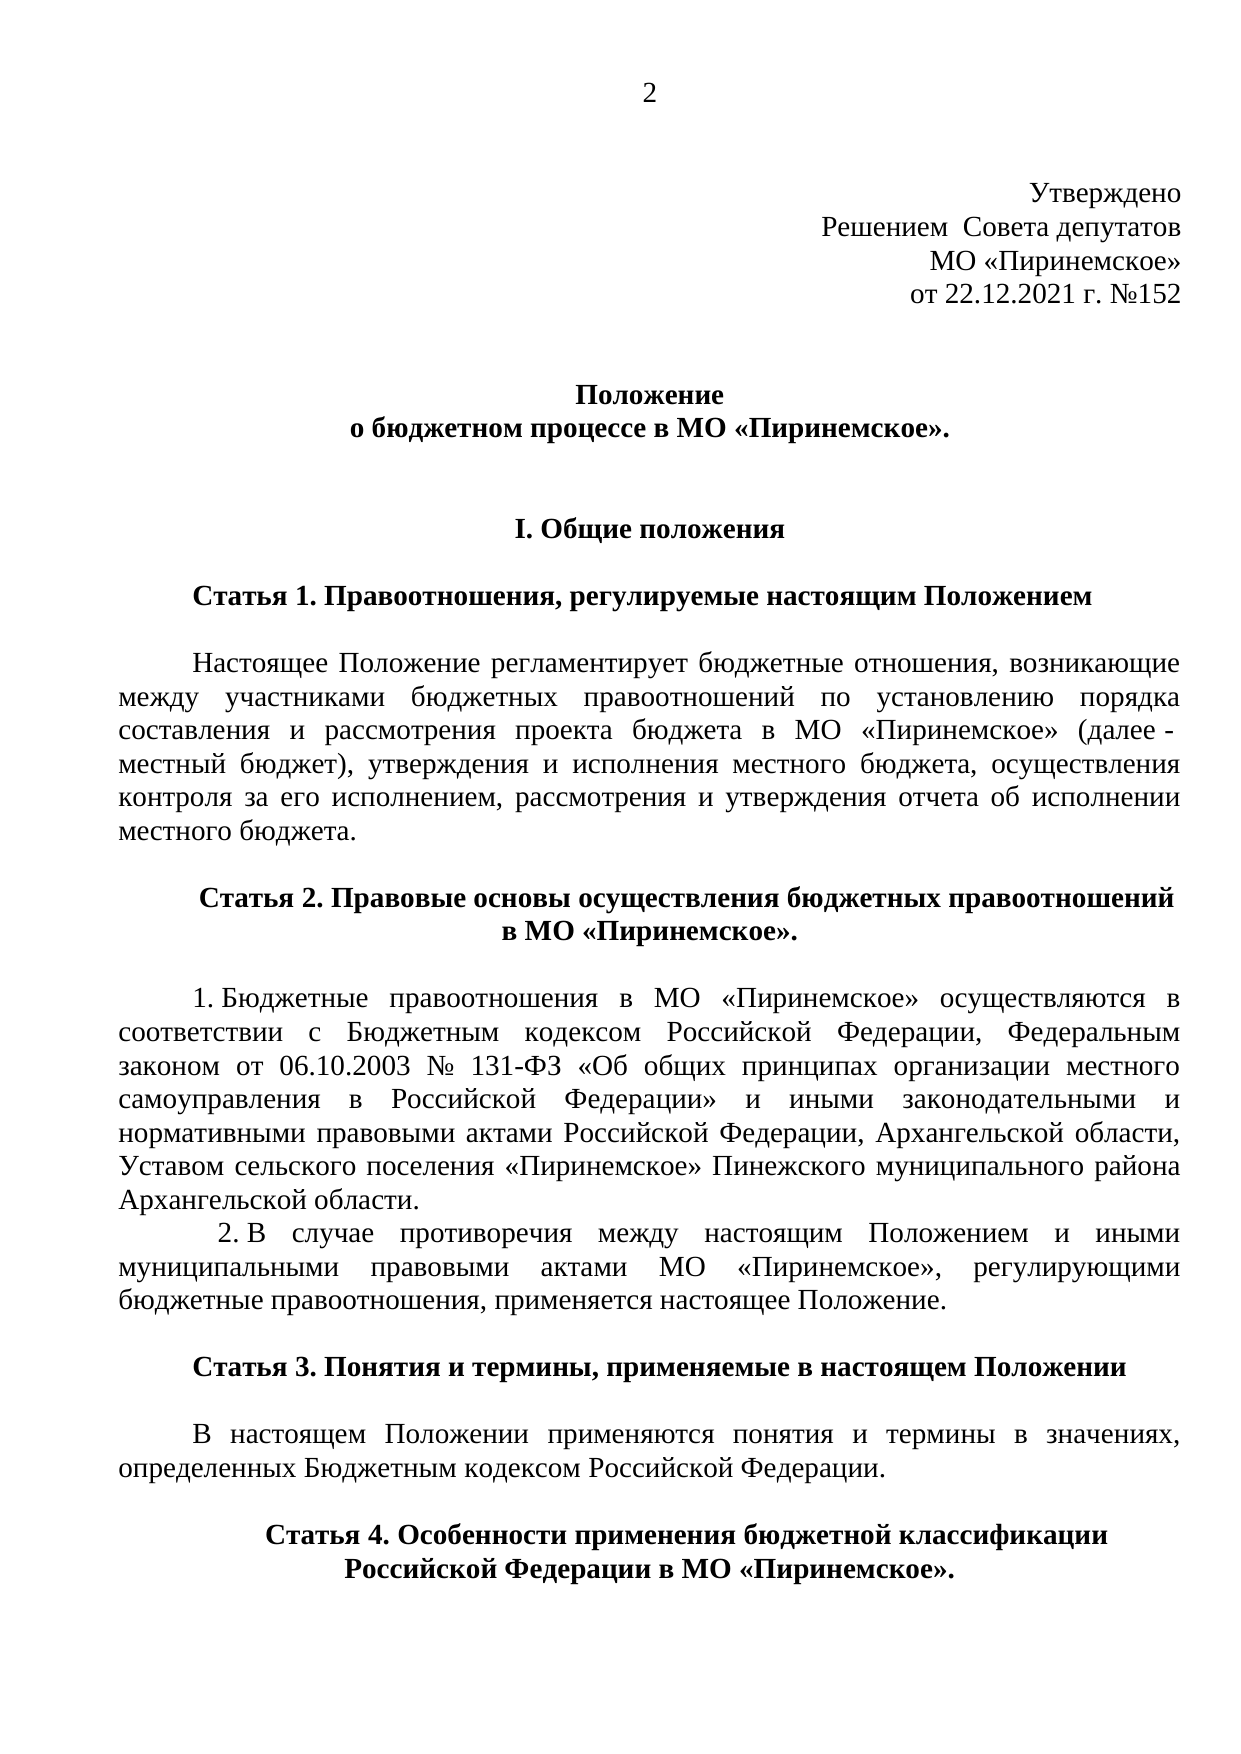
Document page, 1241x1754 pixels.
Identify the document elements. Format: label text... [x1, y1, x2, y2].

text Положение [118, 377, 1181, 410]
text Настоящее Положение регламентирует бюджетные отношения, возникающие между участниками бюджетных правоотношений по установлению порядка составления и рассмотрения проекта бюджета в МО «Пиринемское» (далее - местный бюджет), утверждения и исполнения местного бюджета, осуществления контроля за его исполнением, рассмотрения и утверждения отчета об исполнении местного бюджета. [118, 645, 1181, 846]
text 1. Бюджетные правоотношения в МО «Пиринемское» осуществляются в соответствии с Бюджетным кодексом Российской Федерации, Федеральным законом от 06.10.2003 № 131-ФЗ «Об общих принципах организации местного самоуправления в Российской Федерации» и иными законодательными и нормативными правовыми актами Российской Федерации, Архангельской области, Уставом сельского поселения «Пиринемское» Пинежского муниципального района Архангельской области. [118, 981, 1181, 1215]
text Статья 2. Правовые основы осуществления бюджетных правоотношений в МО «Пиринемское». [118, 880, 1181, 947]
text Решением Совета депутатов [118, 209, 1181, 243]
text Статья 4. Особенности применения бюджетной классификации Российской Федерации в МО «Пиринемское». [118, 1517, 1181, 1584]
text МО «Пиринемское» [118, 243, 1181, 276]
text Статья 1. Правоотношения, регулируемые настоящим Положением [118, 578, 1181, 612]
text В настоящем Положении применяются понятия и термины в значениях, определенных Бюджетным кодексом Российской Федерации. [118, 1417, 1181, 1484]
text о бюджетном процессе в МО «Пиринемское». [118, 410, 1181, 444]
text от 22.12.2021 г. №152 [118, 276, 1181, 310]
text Утверждено [118, 176, 1181, 209]
text Статья 3. Понятия и термины, применяемые в настоящем Положении [118, 1349, 1181, 1383]
text I. Общие положения [118, 511, 1181, 544]
text 2. В случае противоречия между настоящим Положением и иными муниципальными правовыми актами МО «Пиринемское», регулирующими бюджетные правоотношения, применяется настоящее Положение. [118, 1215, 1181, 1316]
